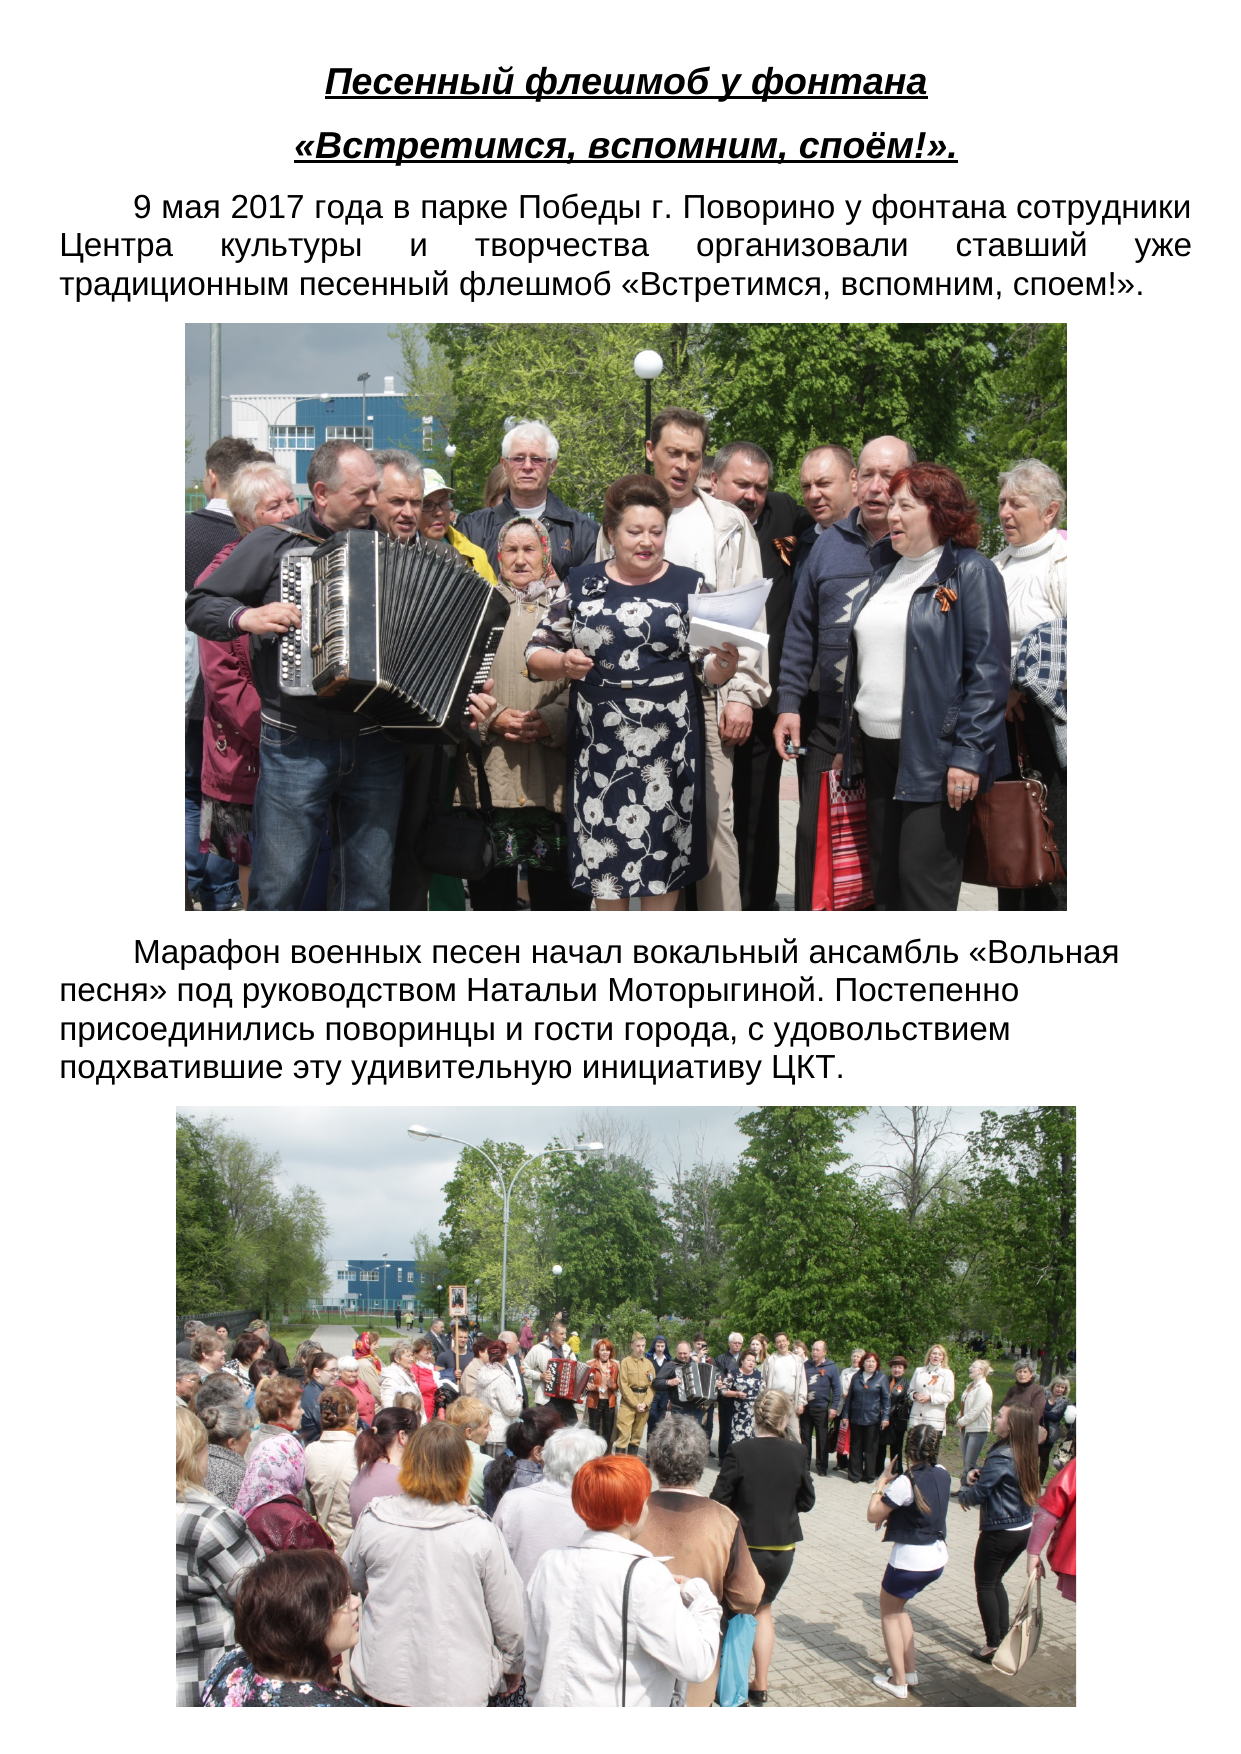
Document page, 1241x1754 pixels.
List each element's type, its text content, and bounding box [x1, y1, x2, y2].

text Песенный флешмоб у фонтана [59, 59, 1193, 102]
text 9 мая 2017 года в парке Победы г. Поворино у фонтана сотрудники Центра культуры и творчества организовали ставший уже традиционным песенный флешмоб «Встретимся, вспомним, споем!». [59, 187, 1193, 302]
text «Встретимся, вспомним, споём!». [59, 123, 1193, 166]
picture [176, 1106, 1077, 1707]
text Марафон военных песен начал вокальный ансамбль «Вольная песня» под руководством Натальи Моторыгиной. Постепенно присоединились поворинцы и гости города, с удовольствием подхватившие эту удивительную инициативу ЦКТ. [59, 932, 1193, 1086]
picture [185, 323, 1067, 911]
